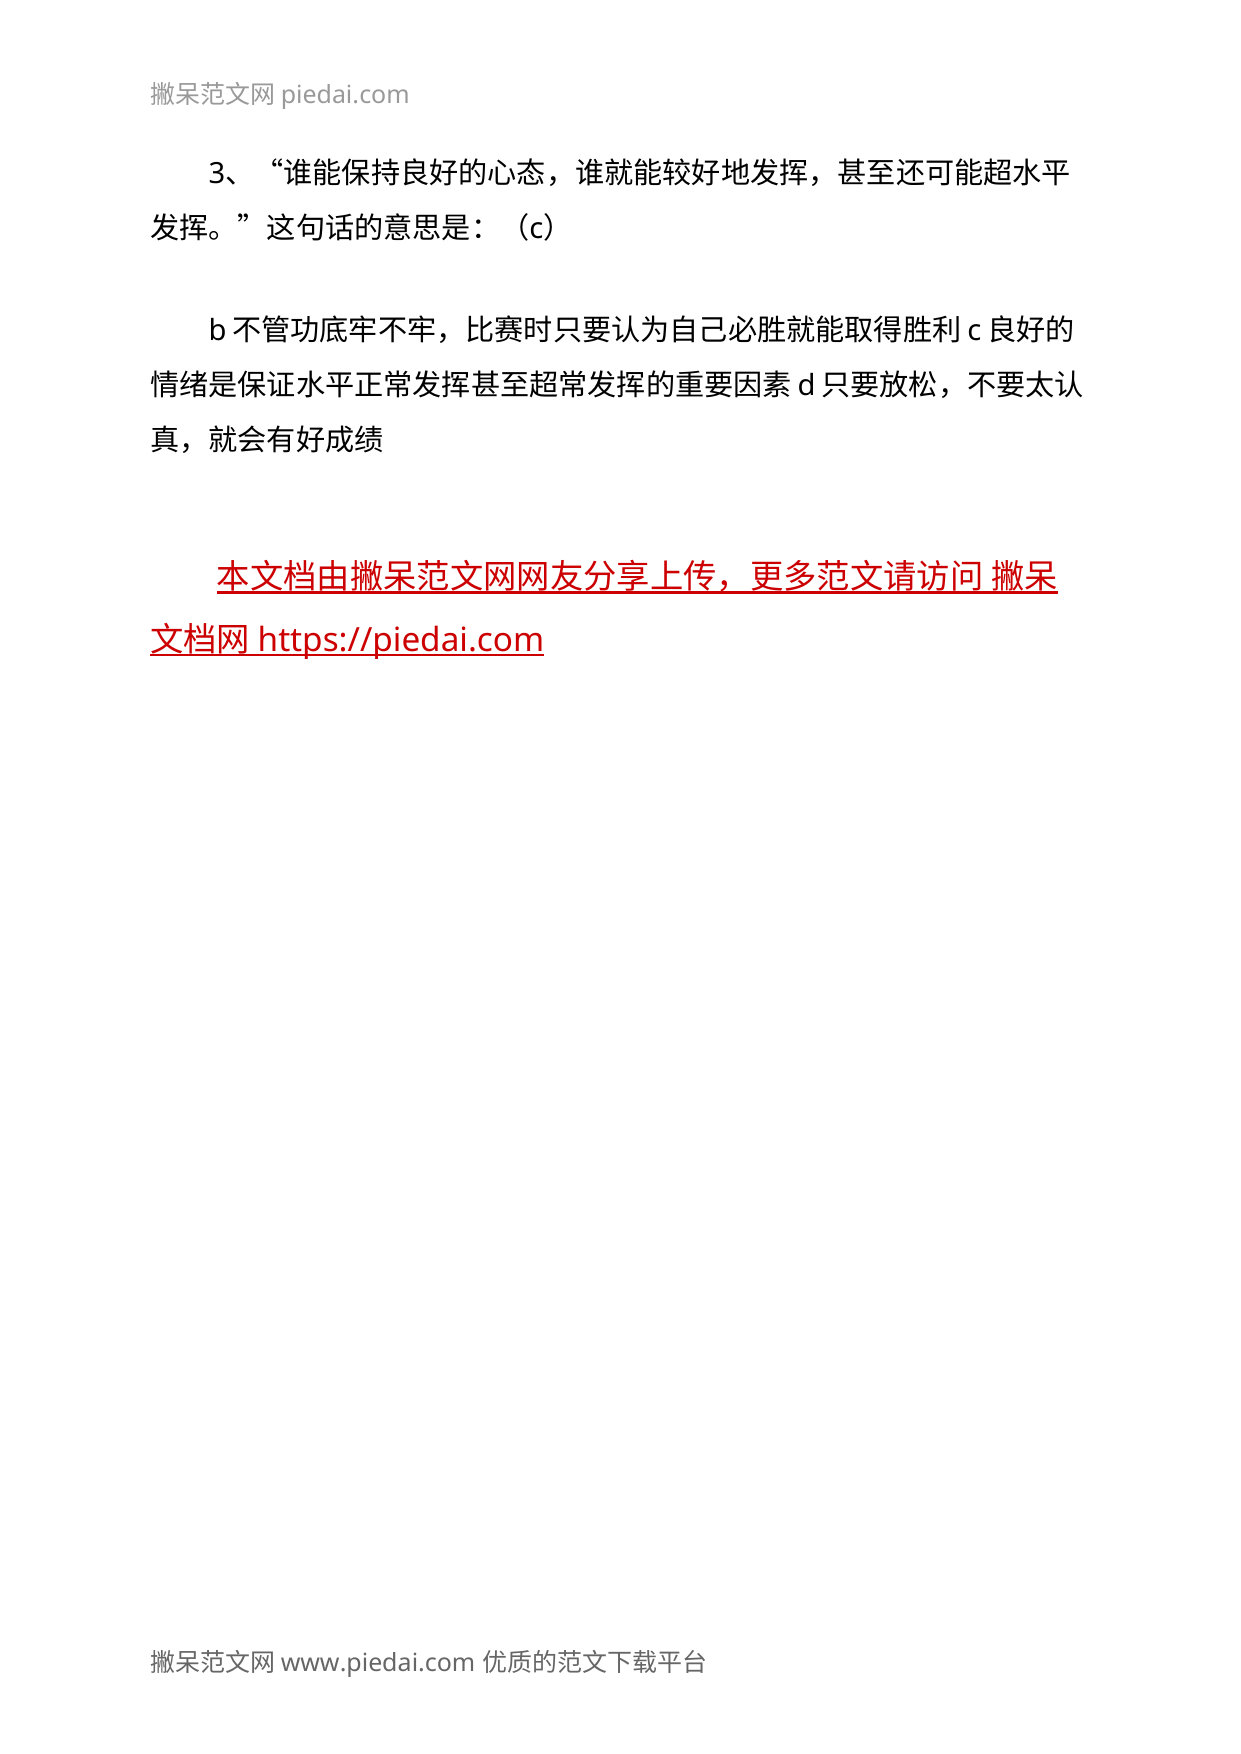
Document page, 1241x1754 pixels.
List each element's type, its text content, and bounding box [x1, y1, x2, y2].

text 本文档由撇呆范文网网友分享上传，更多范文请访问 撇呆文档网 https://piedai.com [150, 550, 1090, 661]
text 3、“谁能保持良好的心态，谁就能较好地发挥，甚至还可能超水平发挥。”这句话的意思是：（c） [150, 150, 1090, 247]
text b不管功底牢不牢，比赛时只要认为自己必胜就能取得胜利c良好的情绪是保证水平正常发挥甚至超常发挥的重要因素d只要放松，不要太认真，就会有好成绩 [150, 307, 1090, 459]
